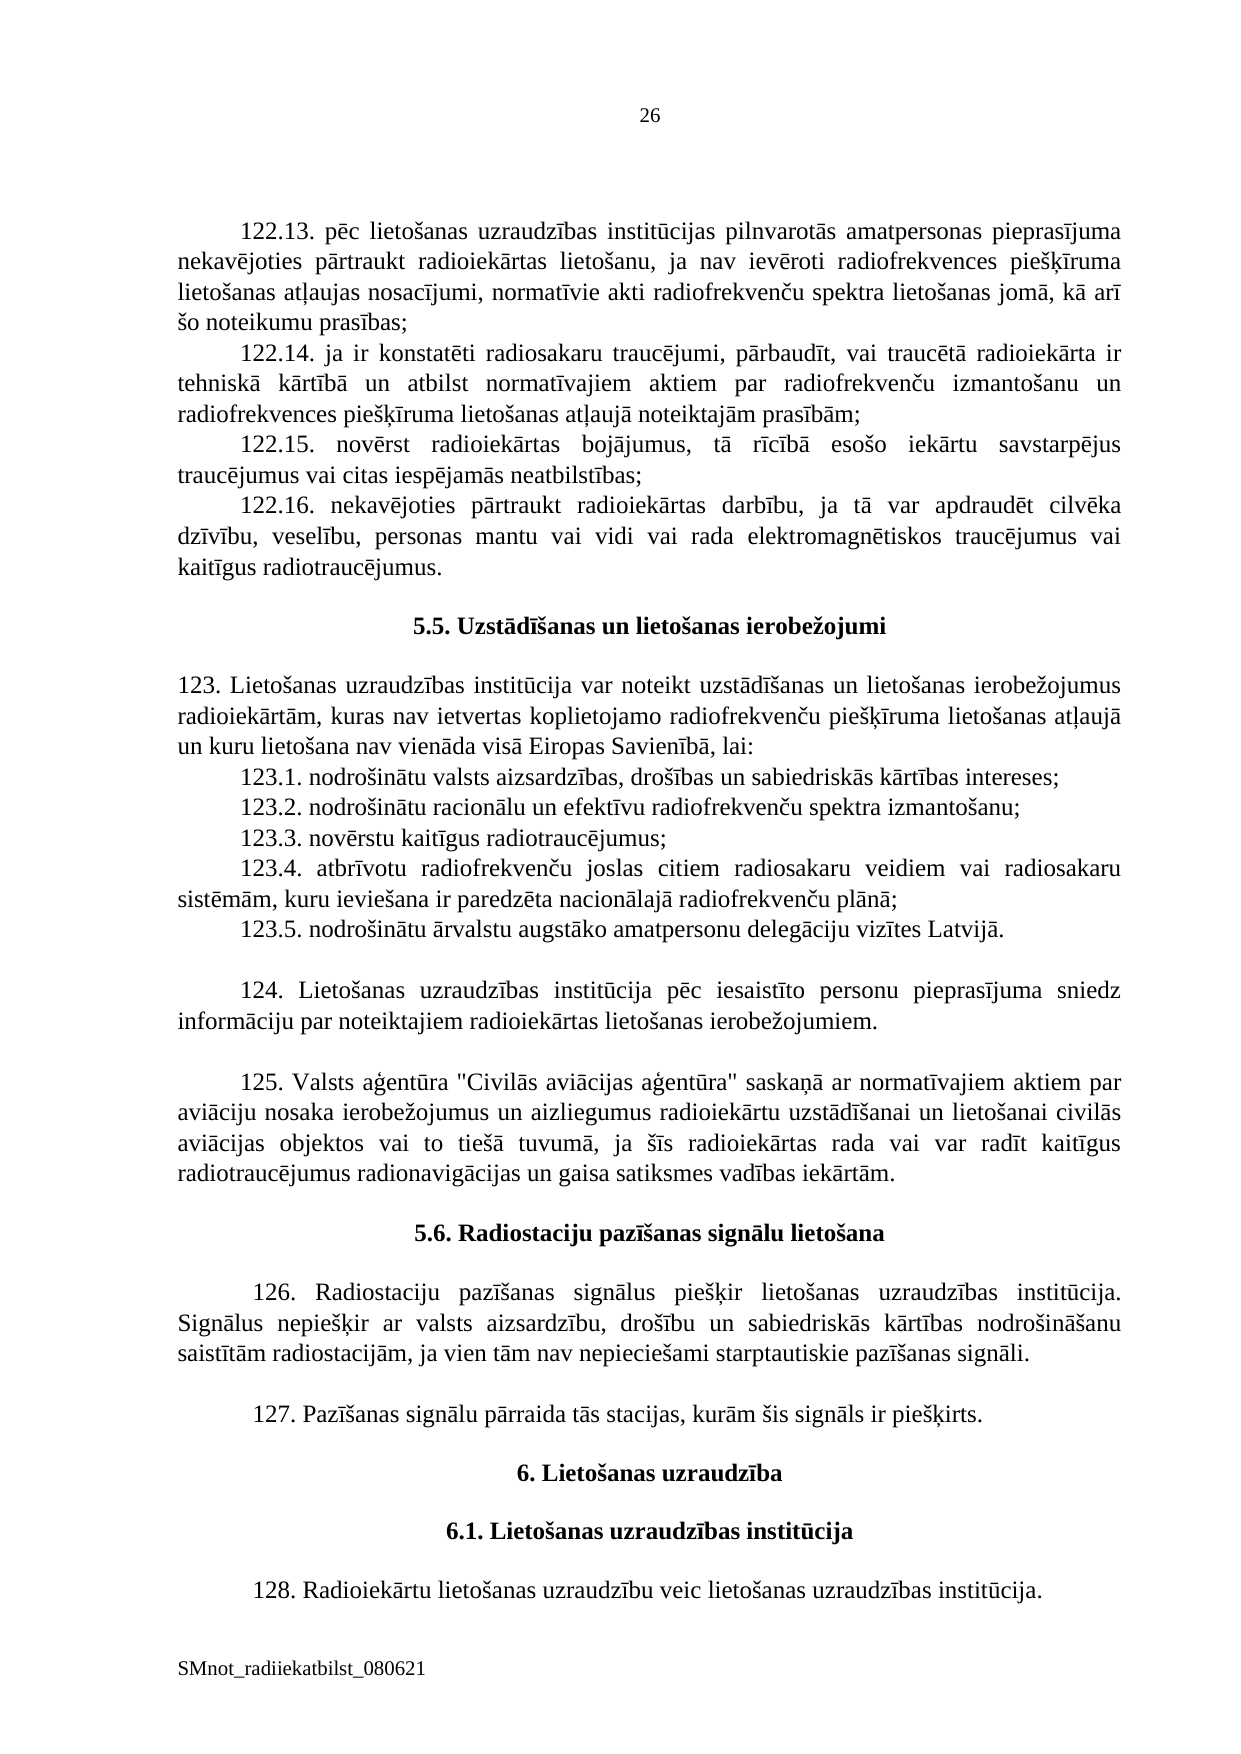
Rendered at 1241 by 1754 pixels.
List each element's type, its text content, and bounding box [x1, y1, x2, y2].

text 122.16. nekavējoties pārtraukt radioiekārtas darbību, ja tā var apdraudēt cilvēka dzīvību, veselību, personas mantu vai vidi vai rada elektromagnētiskos traucējumus vai kaitīgus radiotraucējumus. [177, 489, 1122, 580]
text 5.6. Radiostaciju pazīšanas signālu lietošana [177, 1218, 1122, 1247]
text 5.5. Uzstādīšanas un lietošanas ierobežojumi [177, 611, 1122, 640]
text 122.13. pēc lietošanas uzraudzības institūcijas pilnvarotās amatpersonas pieprasījuma nekavējoties pārtraukt radioiekārtas lietošanu, ja nav ievēroti radiofrekvences piešķīruma lietošanas atļaujas nosacījumi, normatīvie akti radiofrekvenču spektra lietošanas jomā, kā arī šo noteikumu prasības; [177, 214, 1122, 336]
text 128. Radioiekārtu lietošanas uzraudzību veic lietošanas uzraudzības institūcija. [177, 1573, 1122, 1604]
text 123.3. novērstu kaitīgus radiotraucējumus; [177, 821, 1122, 852]
text 126. Radiostaciju pazīšanas signālus piešķir lietošanas uzraudzības institūcija. Signālus nepiešķir ar valsts aizsardzību, drošību un sabiedriskās kārtības nodrošināšanu saistītām radiostacijām, ja vien tām nav nepieciešami starptautiskie pazīšanas signāli. [177, 1275, 1122, 1367]
text 125. Valsts aģentūra "Civilās aviācijas aģentūra" saskaņā ar normatīvajiem aktiem par aviāciju nosaka ierobežojumus un aizliegumus radioiekārtu uzstādīšanai un lietošanai civilās aviācijas objektos vai to tiešā tuvumā, ja šīs radioiekārtas rada vai var radīt kaitīgus radiotraucējumus radionavigācijas un gaisa satiksmes vadības iekārtām. [177, 1065, 1122, 1187]
text 123. Lietošanas uzraudzības institūcija var noteikt uzstādīšanas un lietošanas ierobežojumus radioiekārtām, kuras nav ietvertas koplietojamo radiofrekvenču piešķīruma lietošanas atļaujā un kuru lietošana nav vienāda visā Eiropas Savienībā, lai: [177, 668, 1122, 760]
text 123.1. nodrošinātu valsts aizsardzības, drošības un sabiedriskās kārtības intereses; [177, 760, 1122, 791]
text 123.4. atbrīvotu radiofrekvenču joslas citiem radiosakaru veidiem vai radiosakaru sistēmām, kuru ieviešana ir paredzēta nacionālajā radiofrekvenču plānā; [177, 852, 1122, 913]
text 127. Pazīšanas signālu pārraida tās stacijas, kurām šis signāls ir piešķirts. [177, 1397, 1122, 1428]
text 6.1. Lietošanas uzraudzības institūcija [177, 1516, 1122, 1545]
text 122.15. novērst radioiekārtas bojājumus, tā rīcībā esošo iekārtu savstarpējus traucējumus vai citas iespējamās neatbilstības; [177, 428, 1122, 489]
text 124. Lietošanas uzraudzības institūcija pēc iesaistīto personu pieprasījuma sniedz informāciju par noteiktajiem radioiekārtas lietošanas ierobežojumiem. [177, 974, 1122, 1035]
text 123.5. nodrošinātu ārvalstu augstāko amatpersonu delegāciju vizītes Latvijā. [177, 913, 1122, 943]
text 6. Lietošanas uzraudzība [177, 1458, 1122, 1487]
text 123.2. nodrošinātu racionālu un efektīvu radiofrekvenču spektra izmantošanu; [177, 791, 1122, 821]
text 122.14. ja ir konstatēti radiosakaru traucējumi, pārbaudīt, vai traucētā radioiekārta ir tehniskā kārtībā un atbilst normatīvajiem aktiem par radiofrekvenču izmantošanu un radiofrekvences piešķīruma lietošanas atļaujā noteiktajām prasībām; [177, 336, 1122, 428]
